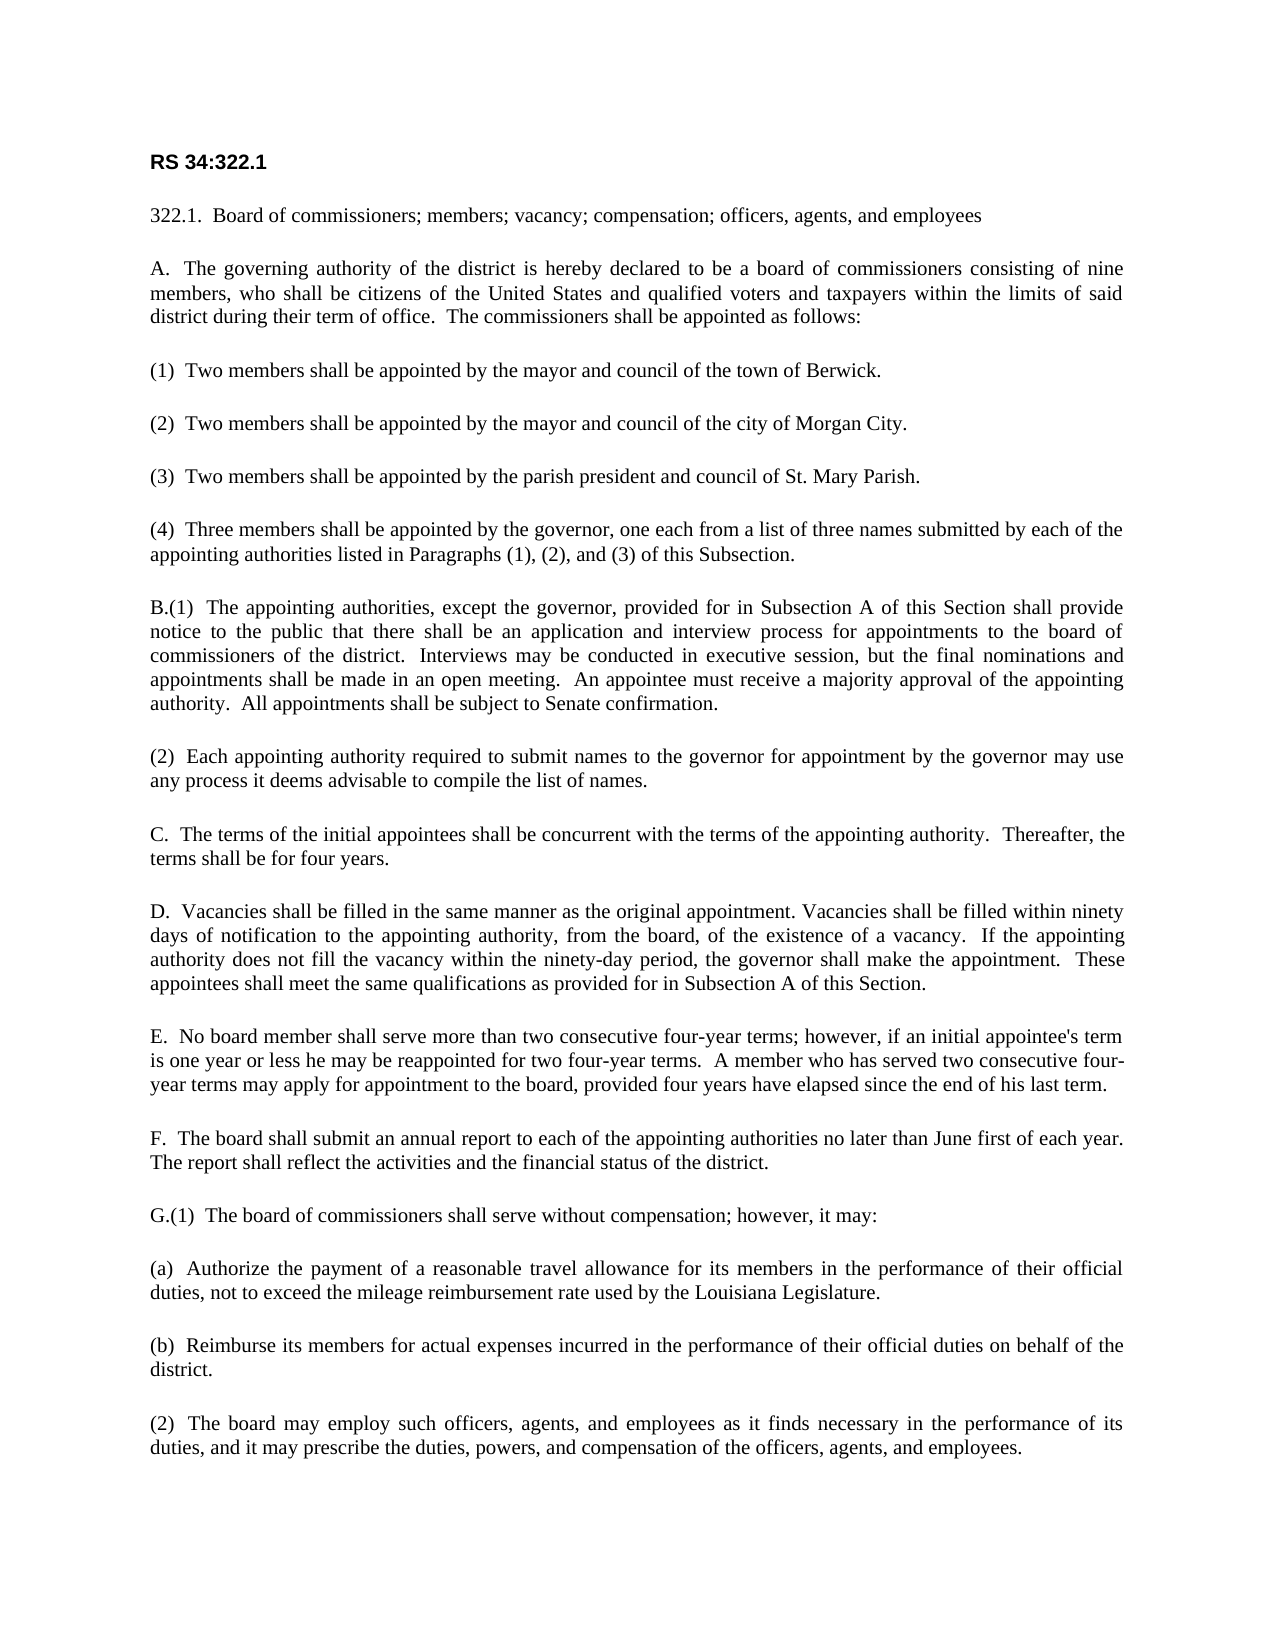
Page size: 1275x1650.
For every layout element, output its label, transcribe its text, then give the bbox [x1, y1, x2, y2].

text (2) The board may employ such officers, agents, and employees as it finds necessary in the performance of its duties, and it may prescribe the duties, powers, and compensation of the officers, agents, and employees. [150, 1411, 1125, 1459]
text RS 34:322.1 [150, 150, 1125, 174]
text (2) Each appointing authority required to submit names to the governor for appointment by the governor may use any process it deems advisable to compile the list of names. [150, 744, 1125, 792]
text D. Vacancies shall be filled in the same manner as the original appointment. Vacancies shall be filled within ninety days of notification to the appointing authority, from the board, of the existence of a vacancy. If the appointing authority does not fill the vacancy within the ninety-day period, the governor shall make the appointment. These appointees shall meet the same qualifications as provided for in Subsection A of this Section. [150, 899, 1125, 995]
text C. The terms of the initial appointees shall be concurrent with the terms of the appointing authority. Thereafter, the terms shall be for four years. [150, 821, 1125, 869]
text 322.1. Board of commissioners; members; vacancy; compensation; officers, agents, and employees [150, 203, 1125, 227]
text E. No board member shall serve more than two consecutive four-year terms; however, if an initial appointee's term is one year or less he may be reappointed for two four-year terms. A member who has served two consecutive four-year terms may apply for appointment to the board, provided four years have elapsed since the end of his last term. [150, 1024, 1125, 1096]
text (2) Two members shall be appointed by the mayor and council of the city of Morgan City. [150, 411, 1125, 435]
text B.(1) The appointing authorities, except the governor, provided for in Subsection A of this Section shall provide notice to the public that there shall be an application and interview process for appointments to the board of commissioners of the district. Interviews may be conducted in executive session, but the final nominations and appointments shall be made in an open meeting. An appointee must receive a majority approval of the appointing authority. All appointments shall be subject to Senate confirmation. [150, 595, 1125, 715]
text (1) Two members shall be appointed by the mayor and council of the town of Berwick. [150, 358, 1125, 382]
text (a) Authorize the payment of a reasonable travel allowance for its members in the performance of their official duties, not to exceed the mileage reimbursement rate used by the Louisiana Legislature. [150, 1256, 1125, 1304]
text A. The governing authority of the district is hereby declared to be a board of commissioners consisting of nine members, who shall be citizens of the United States and qualified voters and taxpayers within the limits of said district during their term of office. The commissioners shall be appointed as follows: [150, 256, 1125, 328]
text (b) Reimburse its members for actual expenses incurred in the performance of their official duties on behalf of the district. [150, 1333, 1125, 1381]
text G.(1) The board of commissioners shall serve without compensation; however, it may: [150, 1203, 1125, 1227]
text F. The board shall submit an annual report to each of the appointing authorities no later than June first of each year. The report shall reflect the activities and the financial status of the district. [150, 1126, 1125, 1174]
text (3) Two members shall be appointed by the parish president and council of St. Mary Parish. [150, 464, 1125, 488]
text (4) Three members shall be appointed by the governor, one each from a list of three names submitted by each of the appointing authorities listed in Paragraphs (1), (2), and (3) of this Subsection. [150, 517, 1125, 566]
